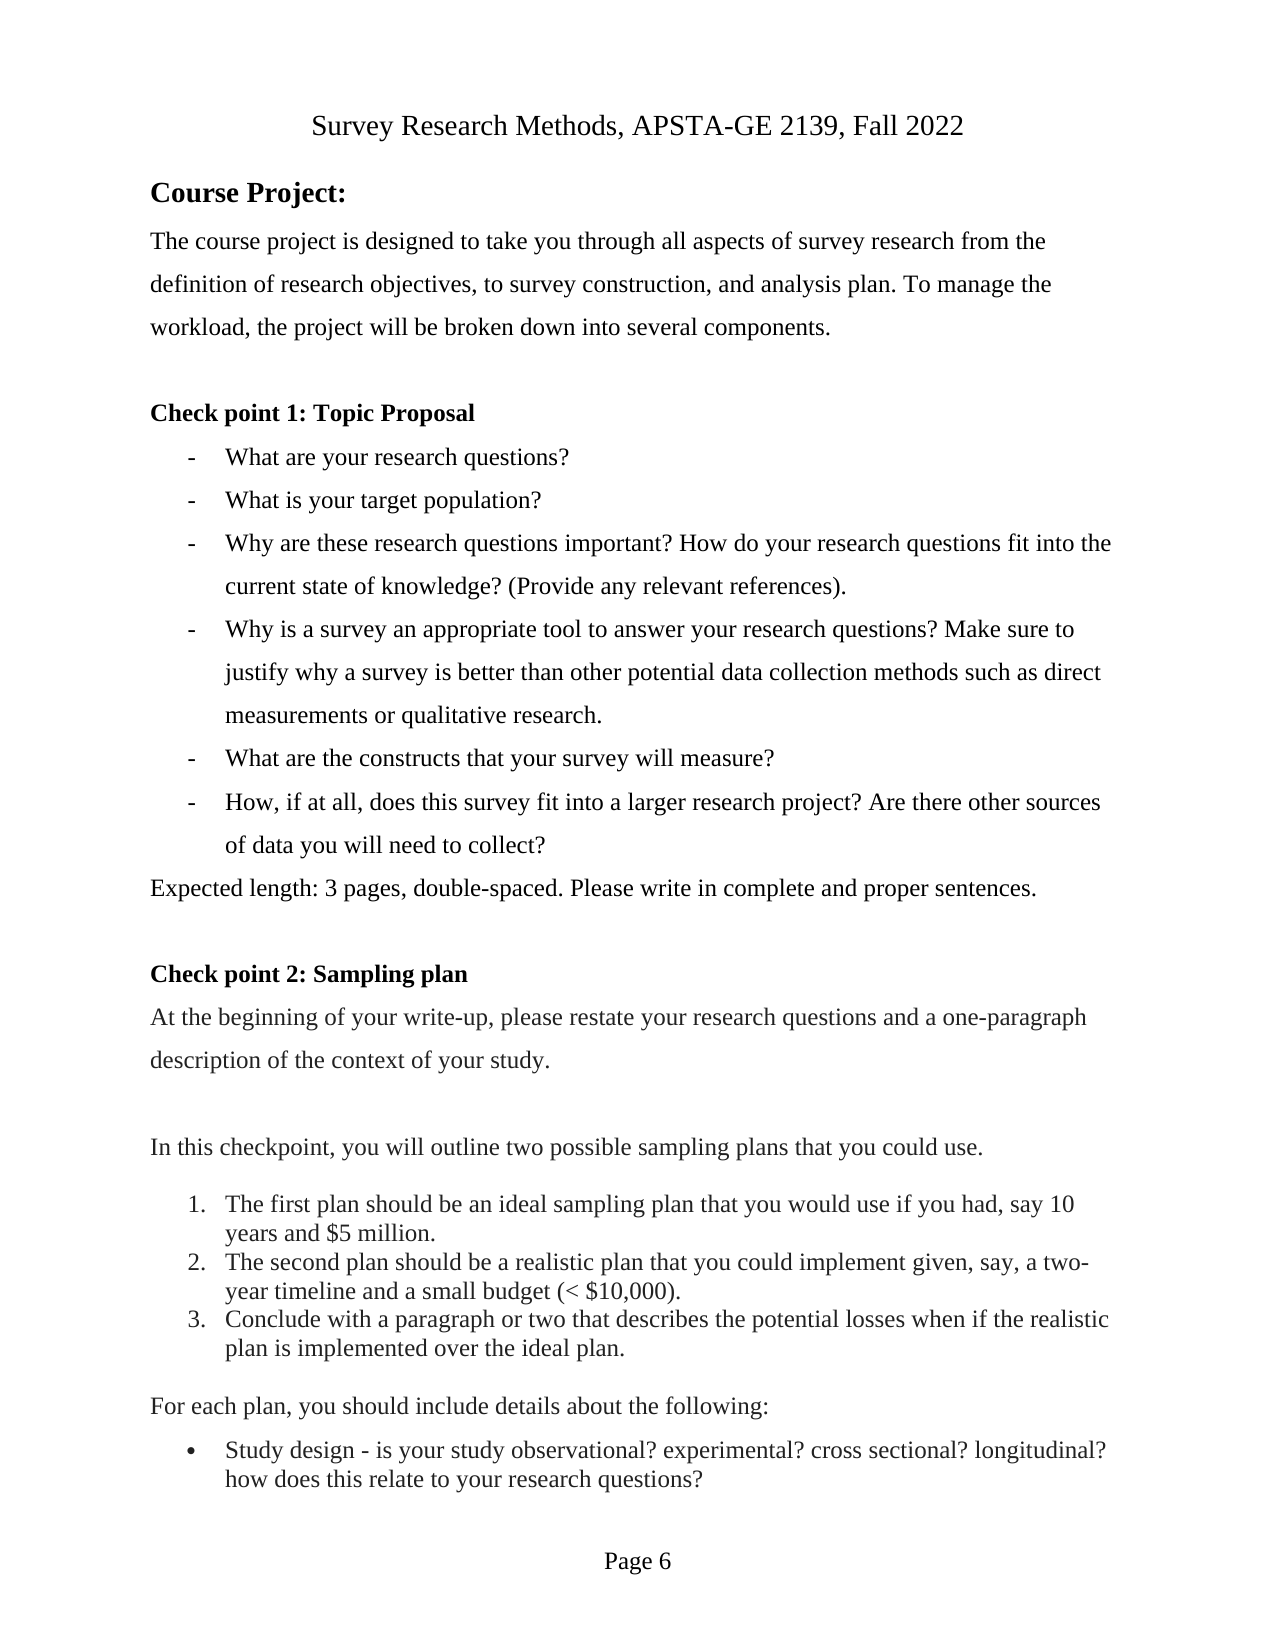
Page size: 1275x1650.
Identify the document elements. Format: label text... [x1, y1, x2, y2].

text For each plan, you should include details about the following: [150, 1391, 1125, 1420]
text Expected length: 3 pages, double-spaced. Please write in complete and proper sentences. [150, 873, 1125, 902]
text At the beginning of your write-up, please restate your research questions and a one-paragraph description of the context of your study. [150, 1002, 1125, 1074]
list What are your research questions? [187, 442, 1125, 470]
list The first plan should be an ideal sampling plan that you would use if you had, say 10 years and $5 million. [187, 1189, 1125, 1247]
text Check point 1: Topic Proposal [150, 398, 1125, 427]
list What is your target population? [187, 485, 1125, 513]
list Why are these research questions important? How do your research questions fit into the current state of knowledge? (Provide any relevant references). [187, 528, 1125, 600]
list The second plan should be a realistic plan that you could implement given, say, a two-year timeline and a small budget (< $10,000). [187, 1247, 1125, 1304]
list Why is a survey an appropriate tool to answer your research questions? Make sure to justify why a survey is better than other potential data collection methods such as direct measurements or qualitative research. [187, 614, 1125, 729]
list What are the constructs that your survey will measure? [187, 743, 1125, 772]
list Study design - is your study observational? experimental? cross sectional? longitudinal? how does this relate to your research questions? [187, 1436, 1125, 1493]
list How, if at all, does this survey fit into a larger research project? Are there other sources of data you will need to collect? [187, 787, 1125, 858]
text Check point 2: Sampling plan [150, 916, 1125, 988]
text In this checkpoint, you will outline two possible sampling plans that you could use. [150, 1132, 1125, 1160]
list Conclude with a paragraph or two that describes the potential losses when if the realistic plan is implemented over the ideal plan. [187, 1304, 1125, 1362]
text The course project is designed to take you through all aspects of survey research from the definition of research objectives, to survey construction, and analysis plan. To manage the workload, the project will be broken down into several components. [150, 226, 1125, 341]
text Course Project: [150, 176, 1125, 209]
